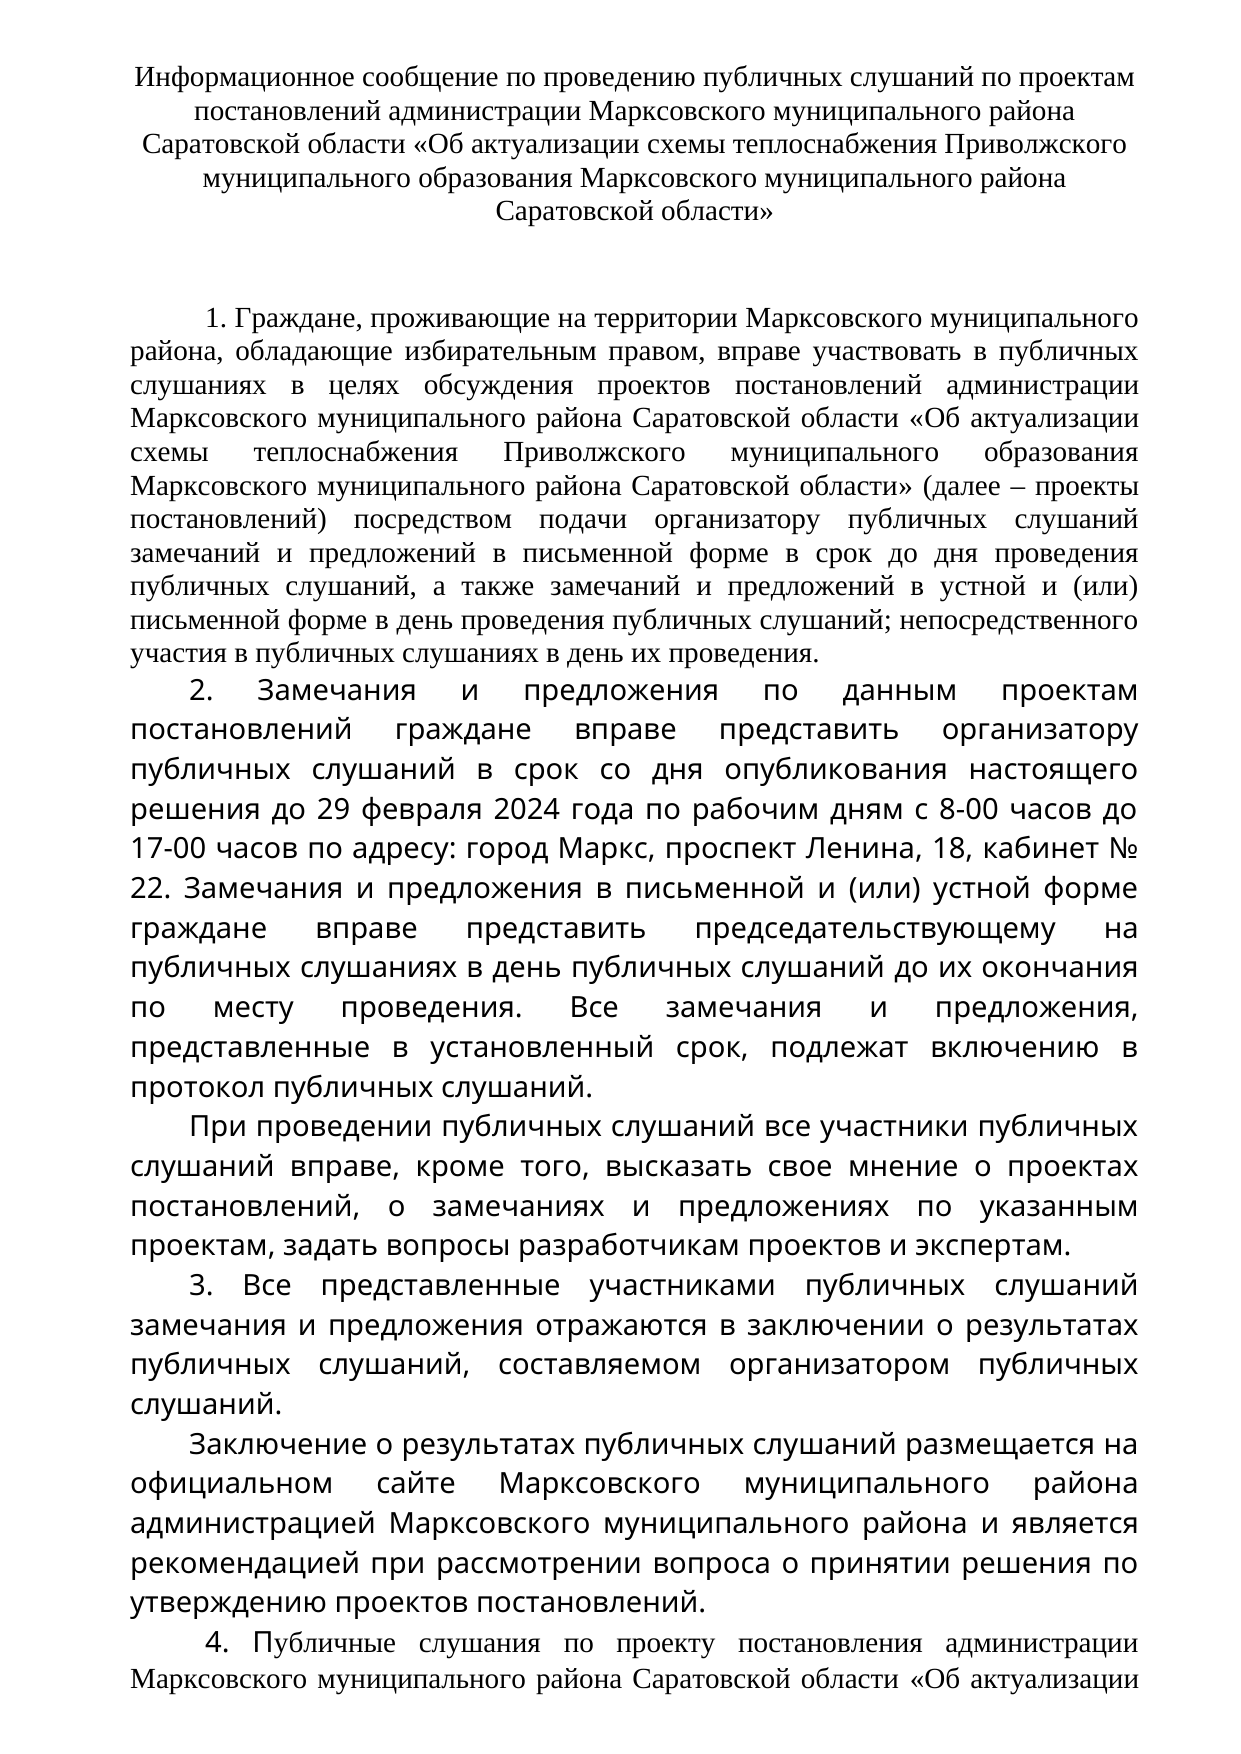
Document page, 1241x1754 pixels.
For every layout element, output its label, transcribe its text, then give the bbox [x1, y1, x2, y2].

text Заключение о результатах публичных слушаний размещается на официальном сайте Марксовского муниципального района администрацией Марксовского муниципального района и является рекомендацией при рассмотрении вопроса о принятии решения по утверждению проектов постановлений. [130, 1423, 1139, 1621]
text 2. Замечания и предложения по данным проектам постановлений граждане вправе представить организатору публичных слушаний в срок со дня опубликования настоящего решения до 29 февраля 2024 года по рабочим дням с 8-00 часов до 17-00 часов по адресу: город Маркс, проспект Ленина, 18, кабинет № 22. Замечания и предложения в письменной и (или) устной форме граждане вправе представить председательствующему на публичных слушаниях в день публичных слушаний до их окончания по месту проведения. Все замечания и предложения, представленные в установленный срок, подлежат включению в протокол публичных слушаний. [130, 669, 1139, 1106]
text 3. Все представленные участниками публичных слушаний замечания и предложения отражаются в заключении о результатах публичных слушаний, составляемом организатором публичных слушаний. [130, 1264, 1139, 1423]
text Информационное сообщение по проведению публичных слушаний по проектам постановлений администрации Марксовского муниципального района Саратовской области «Об актуализации схемы теплоснабжения Приволжского муниципального образования Марксовского муниципального района Саратовской области» [130, 59, 1139, 227]
text 1. Граждане, проживающие на территории Марксовского муниципального района, обладающие избирательным правом, вправе участвовать в публичных слушаниях в целях обсуждения проектов постановлений администрации Марксовского муниципального района Саратовской области «Об актуализации схемы теплоснабжения Приволжского муниципального образования Марксовского муниципального района Саратовской области» (далее – проекты постановлений) посредством подачи организатору публичных слушаний замечаний и предложений в письменной форме в срок до дня проведения публичных слушаний, а также замечаний и предложений в устной и (или) письменной форме в день проведения публичных слушаний; непосредственного участия в публичных слушаниях в день их проведения. [130, 300, 1139, 669]
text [130, 1621, 1139, 1695]
text При проведении публичных слушаний все участники публичных слушаний вправе, кроме того, высказать свое мнение о проектах постановлений, о замечаниях и предложениях по указанным проектам, задать вопросы разработчикам проектов и экспертам. [130, 1106, 1139, 1264]
